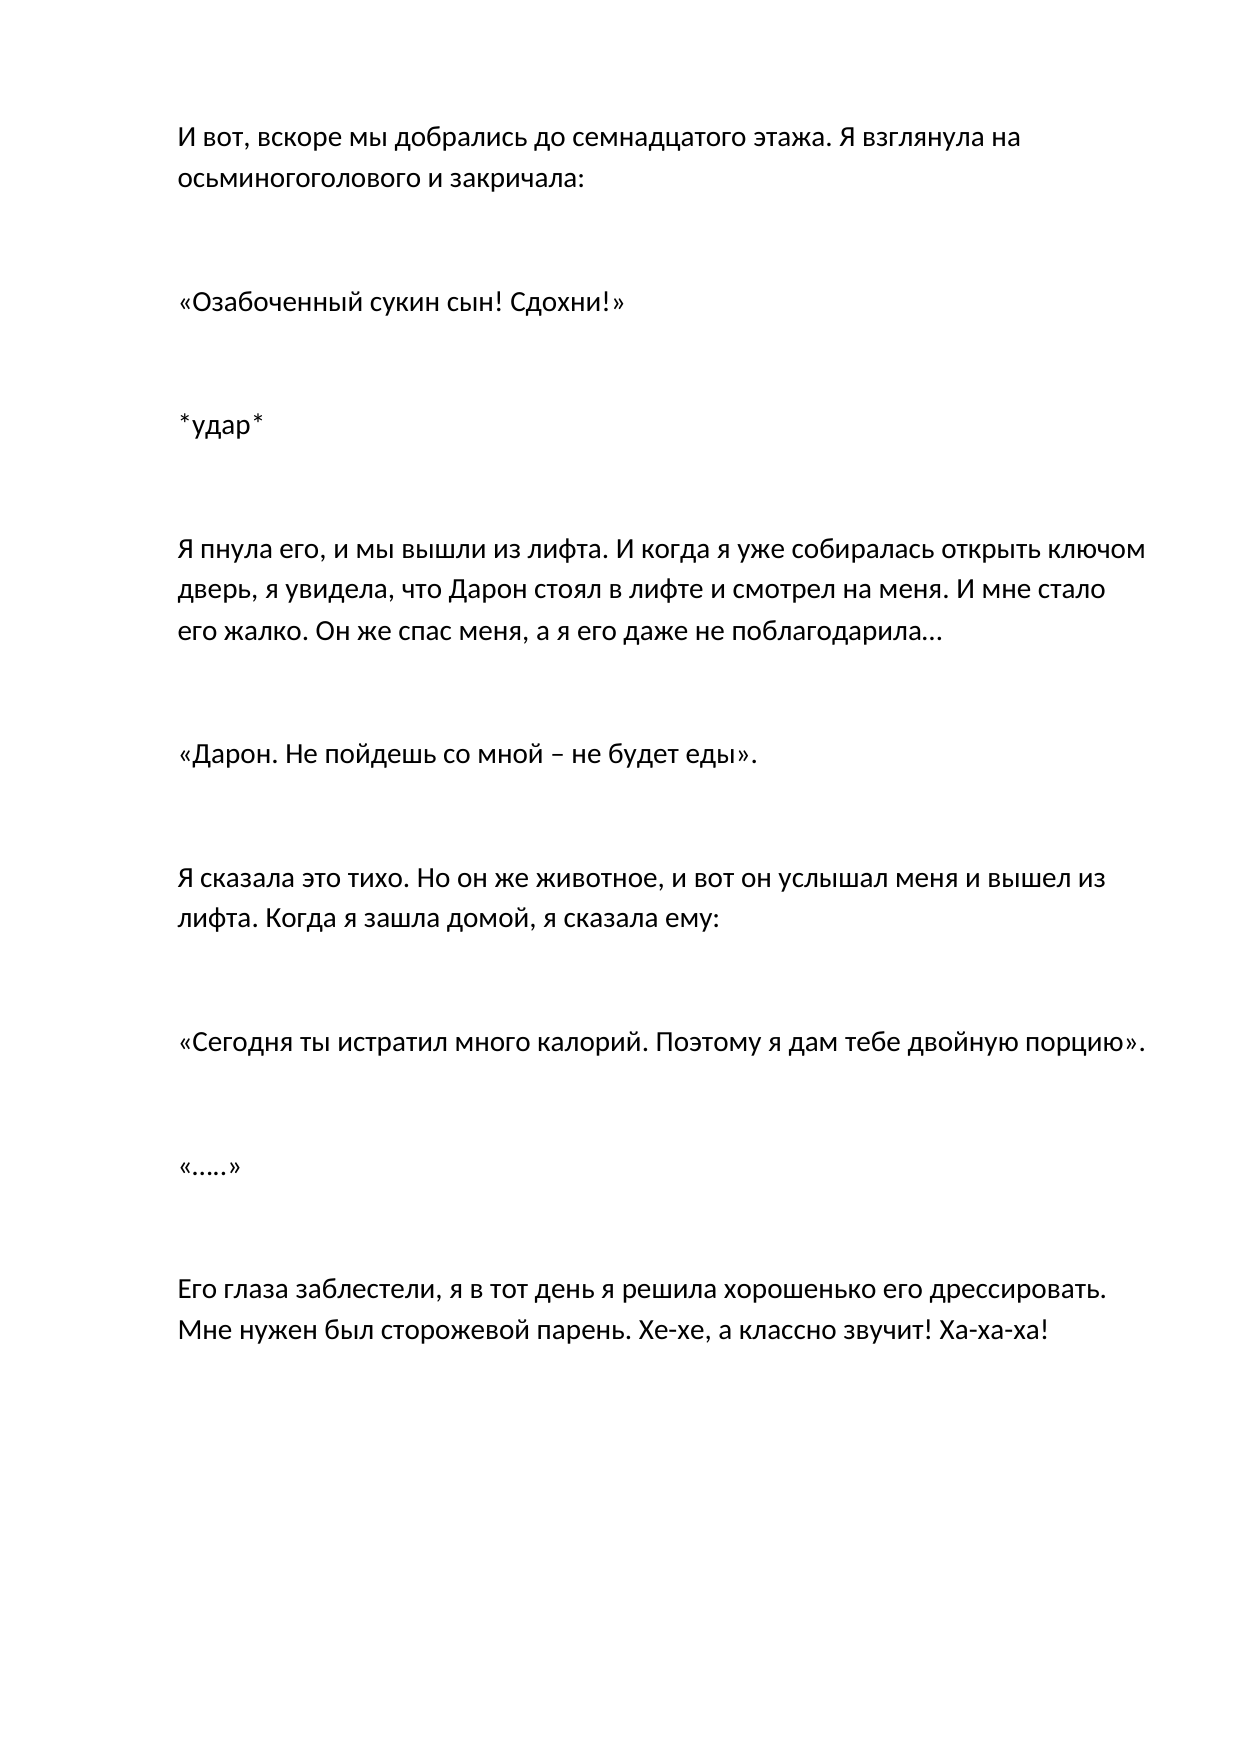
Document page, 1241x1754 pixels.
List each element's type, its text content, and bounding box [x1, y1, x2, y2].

text И вот, вскоре мы добрались до семнадцатого этажа. Я взглянула на осьминогоголового и закричала: [177, 118, 1152, 195]
text Его глаза заблестели, я в тот день я решила хорошенько его дрессировать. Мне нужен был сторожевой парень. Хе-хе, а классно звучит! Ха-ха-ха! [177, 1270, 1152, 1347]
text Я сказала это тихо. Но он же животное, и вот он услышал меня и вышел из лифта. Когда я зашла домой, я сказала ему: [177, 859, 1152, 935]
text *удар* [177, 406, 1152, 442]
text «Озабоченный сукин сын! Сдохни!» [177, 283, 1152, 318]
text «Дарон. Не пойдешь со мной – не будет еды». [177, 735, 1152, 771]
text Я пнула его, и мы вышли из лифта. И когда я уже собиралась открыть ключом дверь, я увидела, что Дарон стоял в лифте и смотрел на меня. И мне стало его жалко. Он же спас меня, а я его даже не поблагодарила… [177, 530, 1152, 647]
text «…..» [177, 1147, 1152, 1182]
text «Сегодня ты истратил много калорий. Поэтому я дам тебе двойную порцию». [177, 1023, 1152, 1059]
